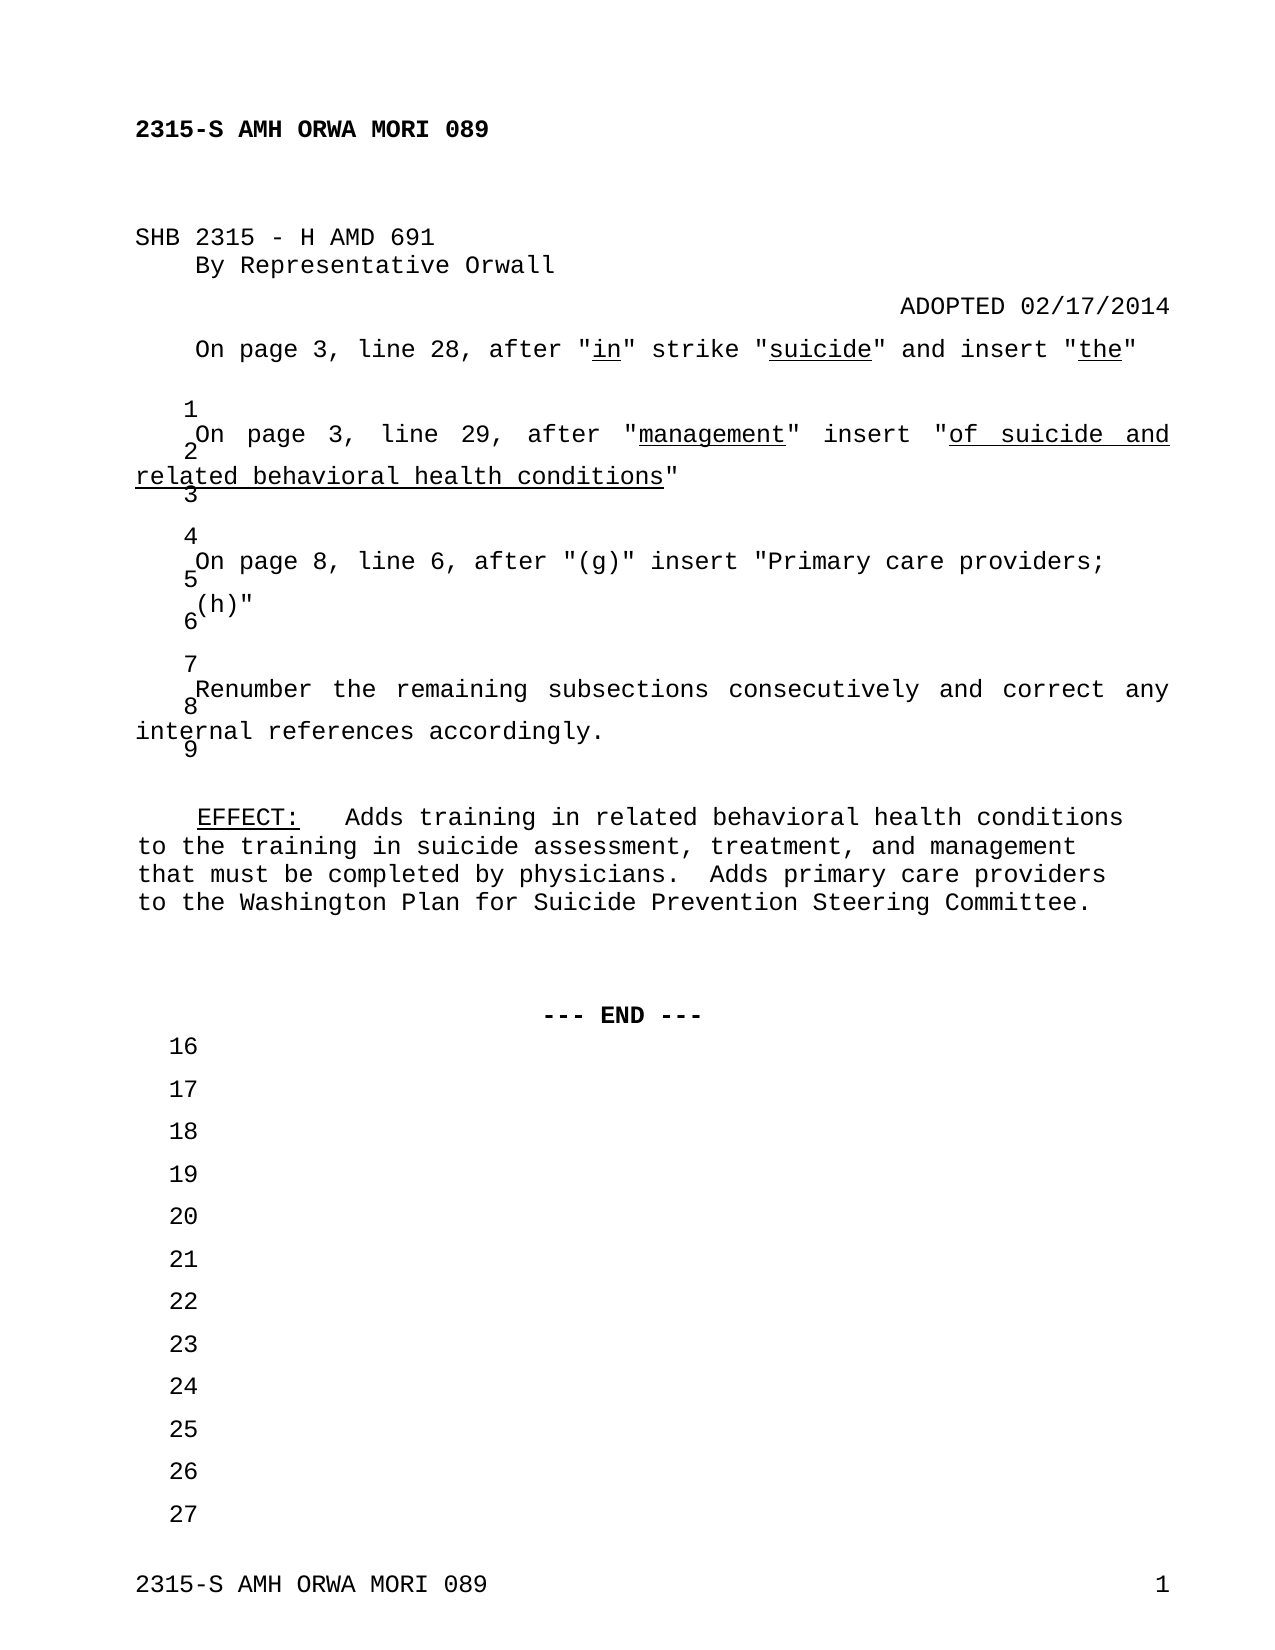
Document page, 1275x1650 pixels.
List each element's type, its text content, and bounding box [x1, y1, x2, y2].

text On page 3, line 29, after "management" insert "of suicide and related behavioral health conditions" [135, 408, 1170, 493]
text (h)" [135, 578, 1170, 621]
text --- END --- [75, 989, 1170, 1032]
text On page 8, line 6, after "(g)" insert "Primary care providers; [135, 536, 1170, 578]
text On page 3, line 28, after "in" strike "suicide" and insert "the" [135, 323, 1170, 366]
text Renumber the remaining subsections consecutively and correct any internal references accordingly. [135, 663, 1170, 748]
text - [135, 224, 1170, 252]
